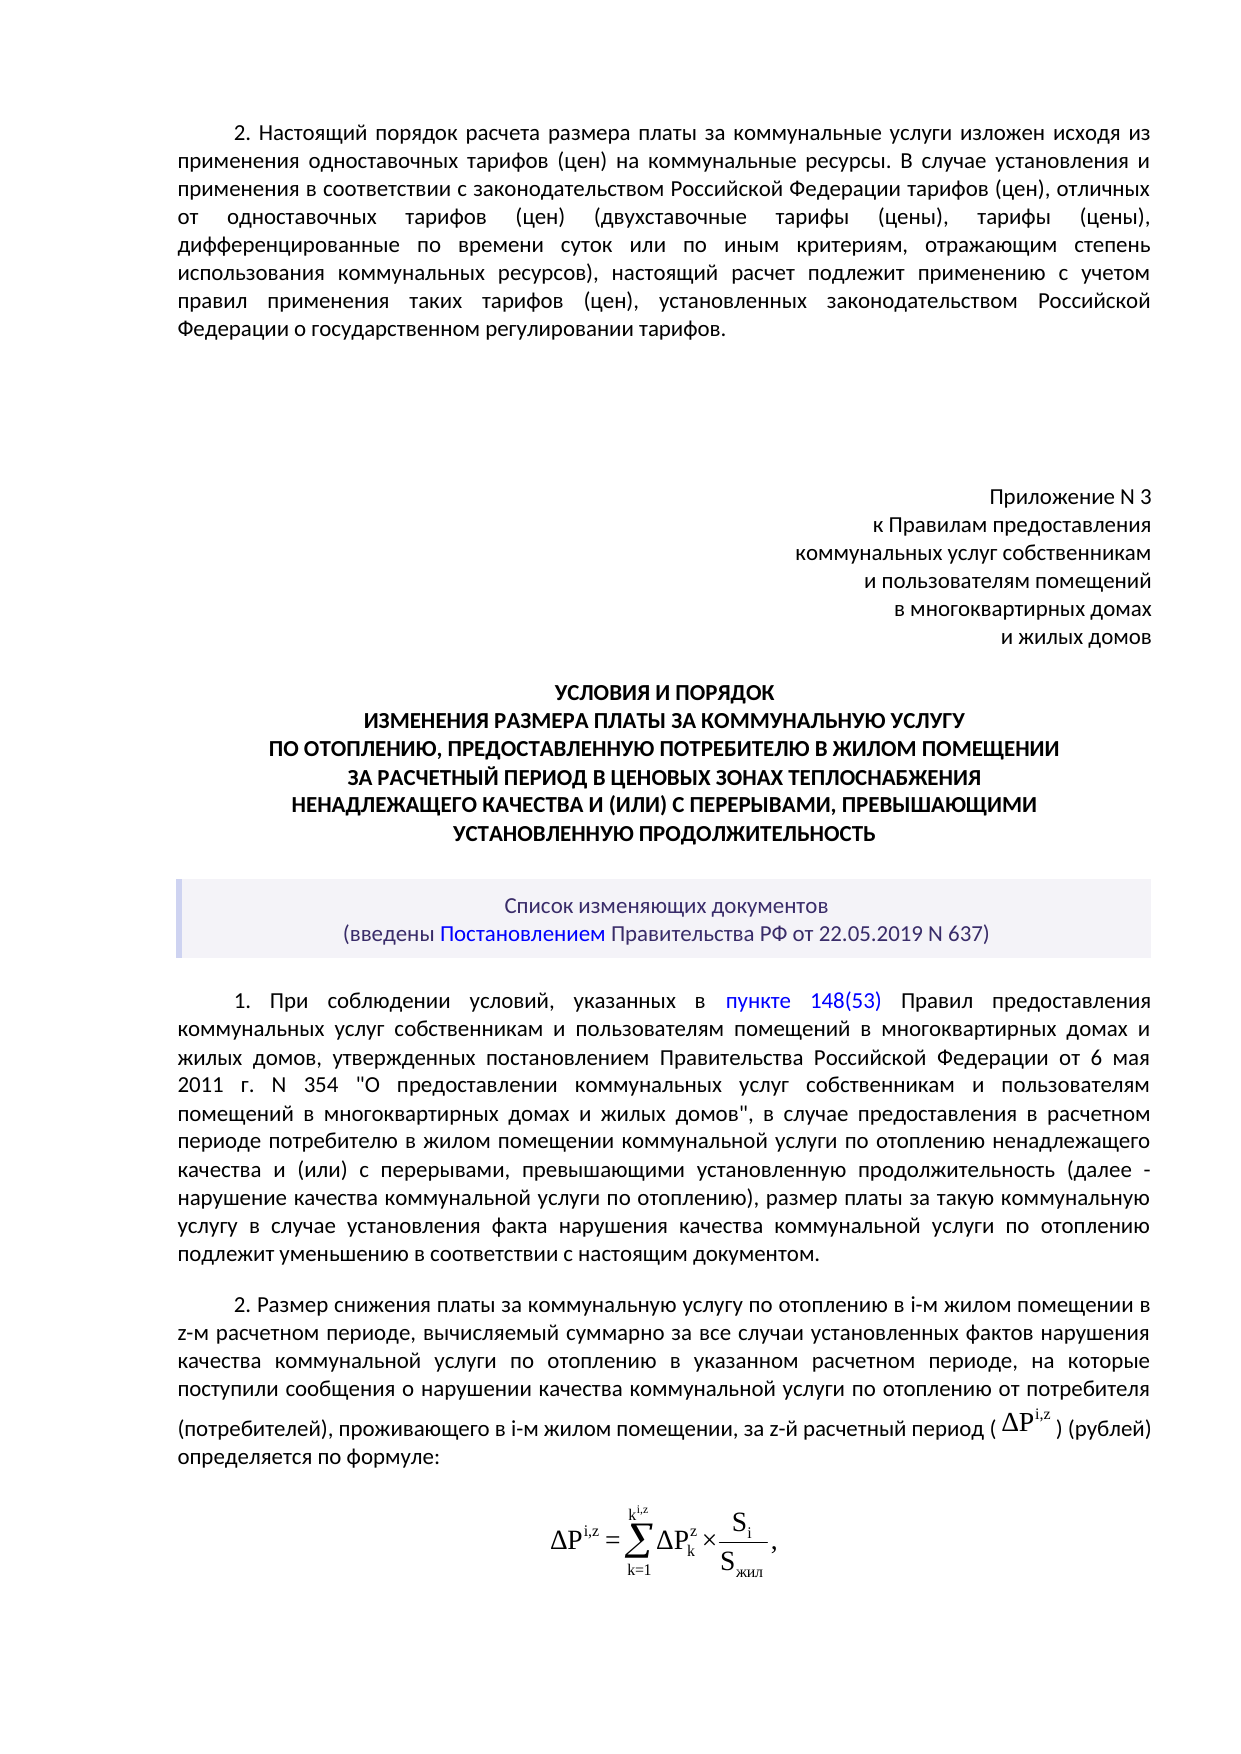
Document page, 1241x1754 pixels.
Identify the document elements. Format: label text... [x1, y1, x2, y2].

title НЕНАДЛЕЖАЩЕГО КАЧЕСТВА И (ИЛИ) С ПЕРЕРЫВАМИ, ПРЕВЫШАЮЩИМИ [177, 791, 1152, 819]
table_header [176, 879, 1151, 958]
text и пользователям помещений [177, 566, 1152, 594]
title УСТАНОВЛЕННУЮ ПРОДОЛЖИТЕЛЬНОСТЬ [177, 819, 1152, 847]
text 2. Размер снижения платы за коммунальную услугу по отоплению в i-м жилом помещении в z-м расчетном периоде, вычисляемый суммарно за все случаи установленных фактов нарушения качества коммунальной услуги по отоплению в указанном расчетном периоде, на которые поступили сообщения о нарушении качества коммунальной услуги по отоплению от потребителя (потребителей), проживающего в i-м жилом помещении, за z-й расчетный период () (рублей) определяется по формуле: [177, 1290, 1152, 1470]
title ПО ОТОПЛЕНИЮ, ПРЕДОСТАВЛЕННУЮ ПОТРЕБИТЕЛЮ В ЖИЛОМ ПОМЕЩЕНИИ [177, 734, 1152, 763]
text 1. При соблюдении условий, указанных в пункте 148(53) Правил предоставления коммунальных услуг собственникам и пользователям помещений в многоквартирных домах и жилых домов, утвержденных постановлением Правительства Российской Федерации от 6 мая 2011 г. N 354 "О предоставлении коммунальных услуг собственникам и пользователям помещений в многоквартирных домах и жилых домов", в случае предоставления в расчетном периоде потребителю в жилом помещении коммунальной услуги по отоплению ненадлежащего качества и (или) с перерывами, превышающими установленную продолжительность (далее - нарушение качества коммунальной услуги по отоплению), размер платы за такую коммунальную услугу в случае установления факта нарушения качества коммунальной услуги по отоплению подлежит уменьшению в соответствии с настоящим документом. [177, 987, 1152, 1267]
text 2. Настоящий порядок расчета размера платы за коммунальные услуги изложен исходя из применения одноставочных тарифов (цен) на коммунальные ресурсы. В случае установления и применения в соответствии с законодательством Российской Федерации тарифов (цен), отличных от одноставочных тарифов (цен) (двухставочные тарифы (цены), тарифы (цены), дифференцированные по времени суток или по иным критериям, отражающим степень использования коммунальных ресурсов), настоящий расчет подлежит применению с учетом правил применения таких тарифов (цен), установленных законодательством Российской Федерации о государственном регулировании тарифов. [177, 118, 1152, 342]
text Приложение N 3 [177, 482, 1152, 510]
title УСЛОВИЯ И ПОРЯДОК [177, 678, 1152, 707]
text и жилых домов [177, 622, 1152, 651]
text к Правилам предоставления [177, 510, 1152, 538]
title ИЗМЕНЕНИЯ РАЗМЕРА ПЛАТЫ ЗА КОММУНАЛЬНУЮ УСЛУГУ [177, 707, 1152, 734]
text коммунальных услуг собственникам [177, 538, 1152, 566]
text в многоквартирных домах [177, 594, 1152, 622]
title ЗА РАСЧЕТНЫЙ ПЕРИОД В ЦЕНОВЫХ ЗОНАХ ТЕПЛОСНАБЖЕНИЯ [177, 763, 1152, 791]
